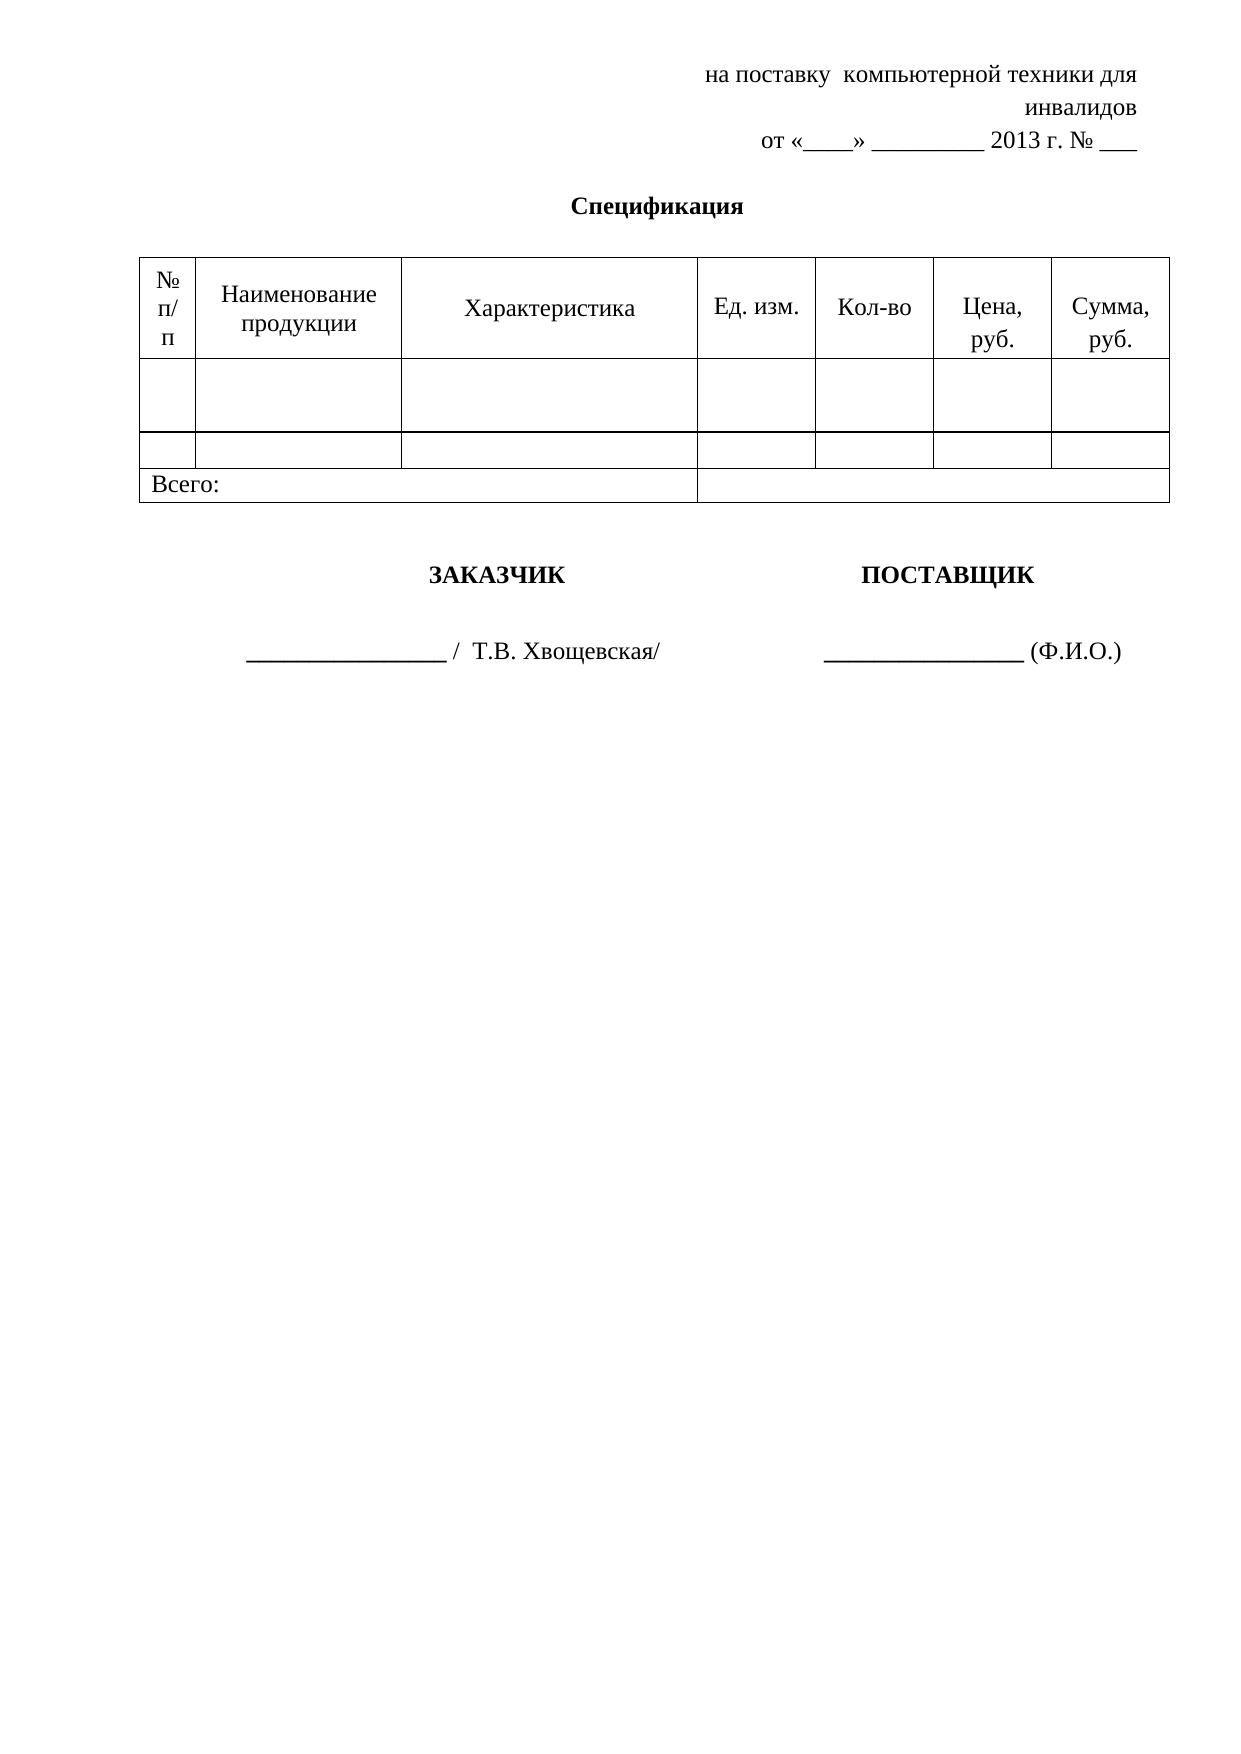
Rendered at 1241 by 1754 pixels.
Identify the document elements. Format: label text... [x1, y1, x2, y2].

table_cell [698, 359, 815, 431]
table_cell [140, 433, 195, 467]
table_cell [934, 433, 1051, 467]
table_cell [140, 359, 195, 431]
table_header Ед. изм. [698, 258, 815, 357]
table_cell [1052, 359, 1169, 431]
table_cell [816, 359, 933, 431]
text на поставку компьютерной техники для инвалидов [177, 59, 1137, 121]
table_header ЗАКАЗЧИК [177, 560, 679, 636]
table_cell [402, 359, 697, 431]
table_cell [1052, 433, 1169, 467]
table_cell [698, 469, 1169, 502]
table_cell [698, 433, 815, 467]
table_header № п/п [140, 258, 195, 357]
table_header ПОСТАВЩИК [679, 560, 1122, 636]
table_cell [816, 433, 933, 467]
table_header Сумма, руб. [1052, 258, 1169, 357]
table_cell [402, 433, 697, 467]
table_cell Всего: [140, 469, 697, 502]
table_header Наименование продукции [196, 258, 401, 357]
table_cell [196, 433, 401, 467]
text от «____» _________ 2013 г. № ___ [177, 125, 1137, 154]
text Спецификация [177, 191, 1137, 220]
table_cell ________________ (Ф.И.О.) [679, 636, 1122, 673]
table_header Кол-во [816, 258, 933, 357]
table_cell ________________ / Т.В. Хвощевская/ [177, 636, 679, 673]
table_cell [196, 359, 401, 431]
table_cell [934, 359, 1051, 431]
table_header Характеристика [402, 258, 697, 357]
table_header Цена, руб. [934, 258, 1051, 357]
